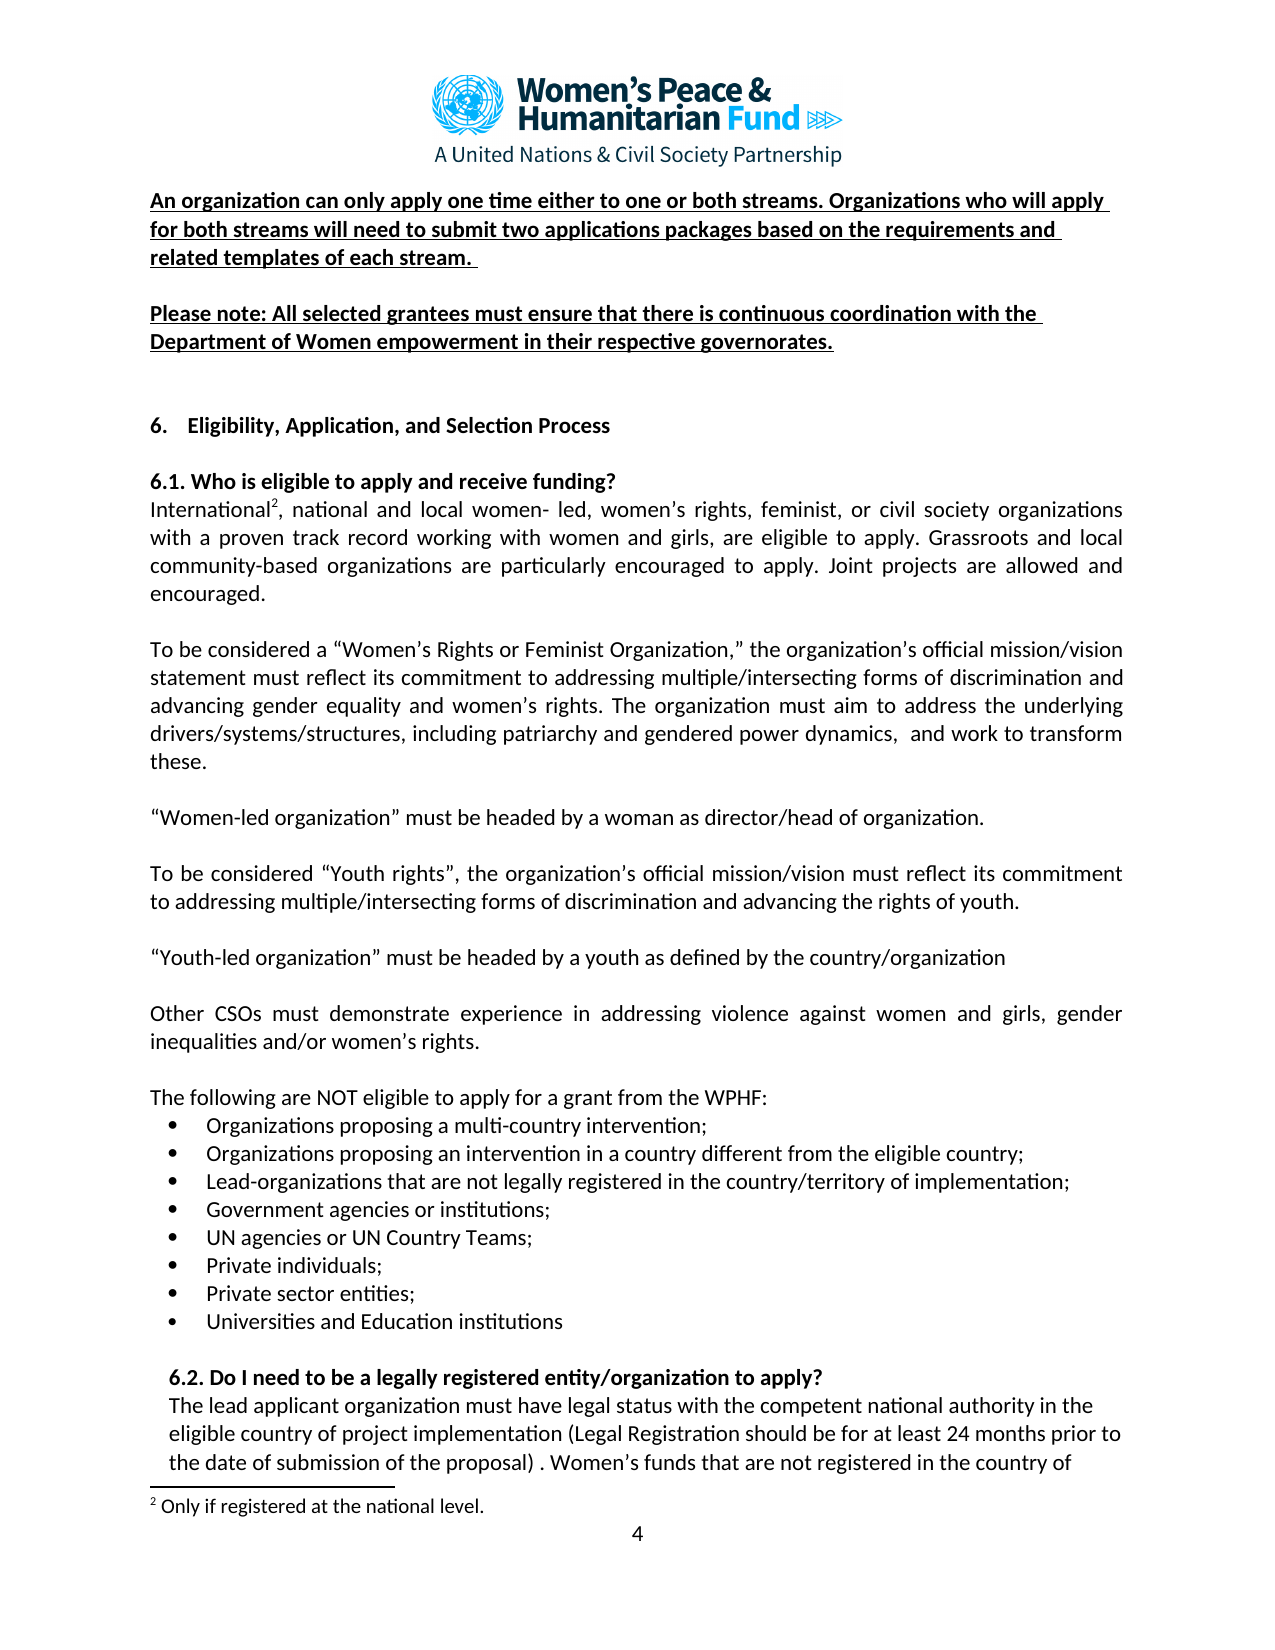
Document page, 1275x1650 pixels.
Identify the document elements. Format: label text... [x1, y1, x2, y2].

text An organization can only apply one time either to one or both streams. Organizations who will apply for both streams will need to submit two applications packages based on the requirements and related templates of each stream. [150, 187, 1125, 271]
picture [432, 75, 843, 167]
text The following are NOT eligible to apply for a grant from the WPHF: [150, 1083, 1125, 1111]
text Other CSOs must demonstrate experience in addressing violence against women and girls, gender inequalities and/or women’s rights. [150, 999, 1125, 1055]
list Private individuals; [169, 1251, 1125, 1279]
picture [457, 82, 466, 87]
text “Women-led organization” must be headed by a woman as director/head of organization. [150, 803, 1125, 831]
text International, national and local women- led, women’s rights, feminist, or civil society organizations with a proven track record working with women and girls, are eligible to apply. Grassroots and local community-based organizations are particularly encouraged to apply. Joint projects are allowed and encouraged. [150, 495, 1125, 607]
list Lead-organizations that are not legally registered in the country/territory of implementation; [169, 1167, 1125, 1195]
list Organizations proposing an intervention in a country different from the eligible country; [169, 1139, 1125, 1167]
text To be considered a “Women’s Rights or Feminist Organization,” the organization’s official mission/vision statement must reflect its commitment to addressing multiple/intersecting forms of discrimination and advancing gender equality and women’s rights. The organization must aim to address the underlying drivers/systems/structures, including patriarchy and gendered power dynamics, and work to transform these. [150, 635, 1125, 775]
list Private sector entities; [169, 1279, 1125, 1307]
text Please note: All selected grantees must ensure that there is continuous coordination with the Department of Women empowerment in their respective governorates. [150, 299, 1125, 355]
picture [476, 116, 483, 122]
picture [453, 121, 481, 128]
list UN agencies or UN Country Teams; [169, 1223, 1125, 1251]
list Organizations proposing a multi-country intervention; [169, 1111, 1125, 1139]
picture [450, 89, 455, 102]
picture [453, 117, 466, 123]
list Government agencies or institutions; [169, 1195, 1125, 1223]
text “Youth-led organization” must be headed by a youth as defined by the country/organization [150, 943, 1125, 971]
list Eligibility, Application, and Selection Process [150, 411, 1125, 439]
text To be considered “Youth rights”, the organization’s official mission/vision must reflect its commitment to addressing multiple/intersecting forms of discrimination and advancing the rights of youth. [150, 859, 1125, 915]
picture [432, 75, 457, 98]
picture [481, 85, 496, 115]
text 6.1. Who is eligible to apply and receive funding? [150, 467, 1125, 495]
picture [439, 85, 451, 106]
list Universities and Education institutions [169, 1307, 1125, 1336]
picture [453, 75, 466, 83]
